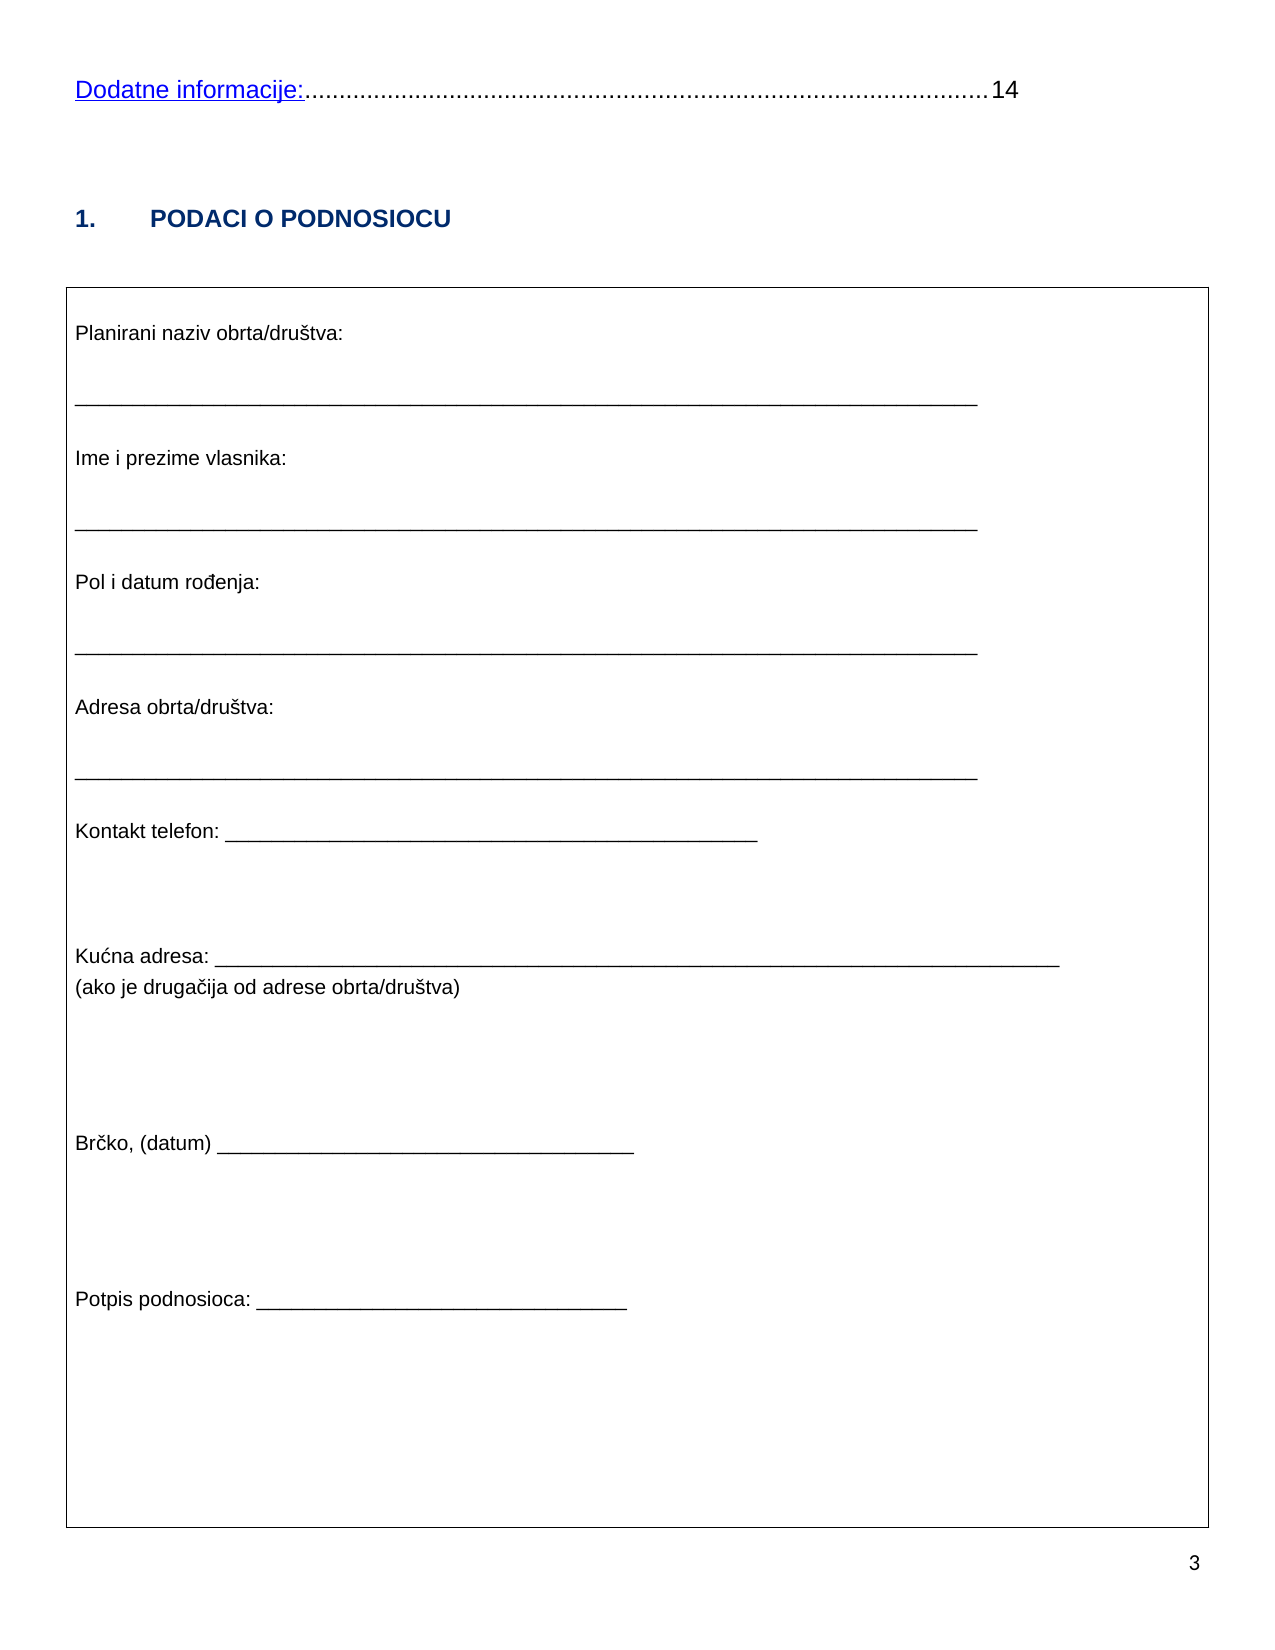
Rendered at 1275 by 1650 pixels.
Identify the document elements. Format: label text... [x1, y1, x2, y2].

text Planirani naziv obrta/društva: [67, 318, 1208, 345]
text (ako je drugačija od adrese obrta/društva) [67, 972, 1208, 999]
text Kućna adresa: _________________________________________________________________________ [67, 941, 1208, 968]
list PODACI O PODNOSIOCU [75, 204, 1200, 232]
text Pol i datum rođenja: [67, 567, 1208, 594]
text Ime i prezime vlasnika: [67, 442, 1208, 469]
text Brčko, (datum) ____________________________________ [67, 1127, 1208, 1154]
text Potpis podnosioca: ________________________________ [67, 1283, 1208, 1310]
text ______________________________________________________________________________ [67, 380, 1208, 407]
text ______________________________________________________________________________ [67, 629, 1208, 656]
text Dodatne informacije: 14 [75, 75, 1200, 104]
text Adresa obrta/društva: [67, 691, 1208, 718]
text Kontakt telefon: ______________________________________________ [67, 816, 1208, 843]
text ______________________________________________________________________________ [67, 504, 1208, 532]
text ______________________________________________________________________________ [67, 754, 1208, 781]
